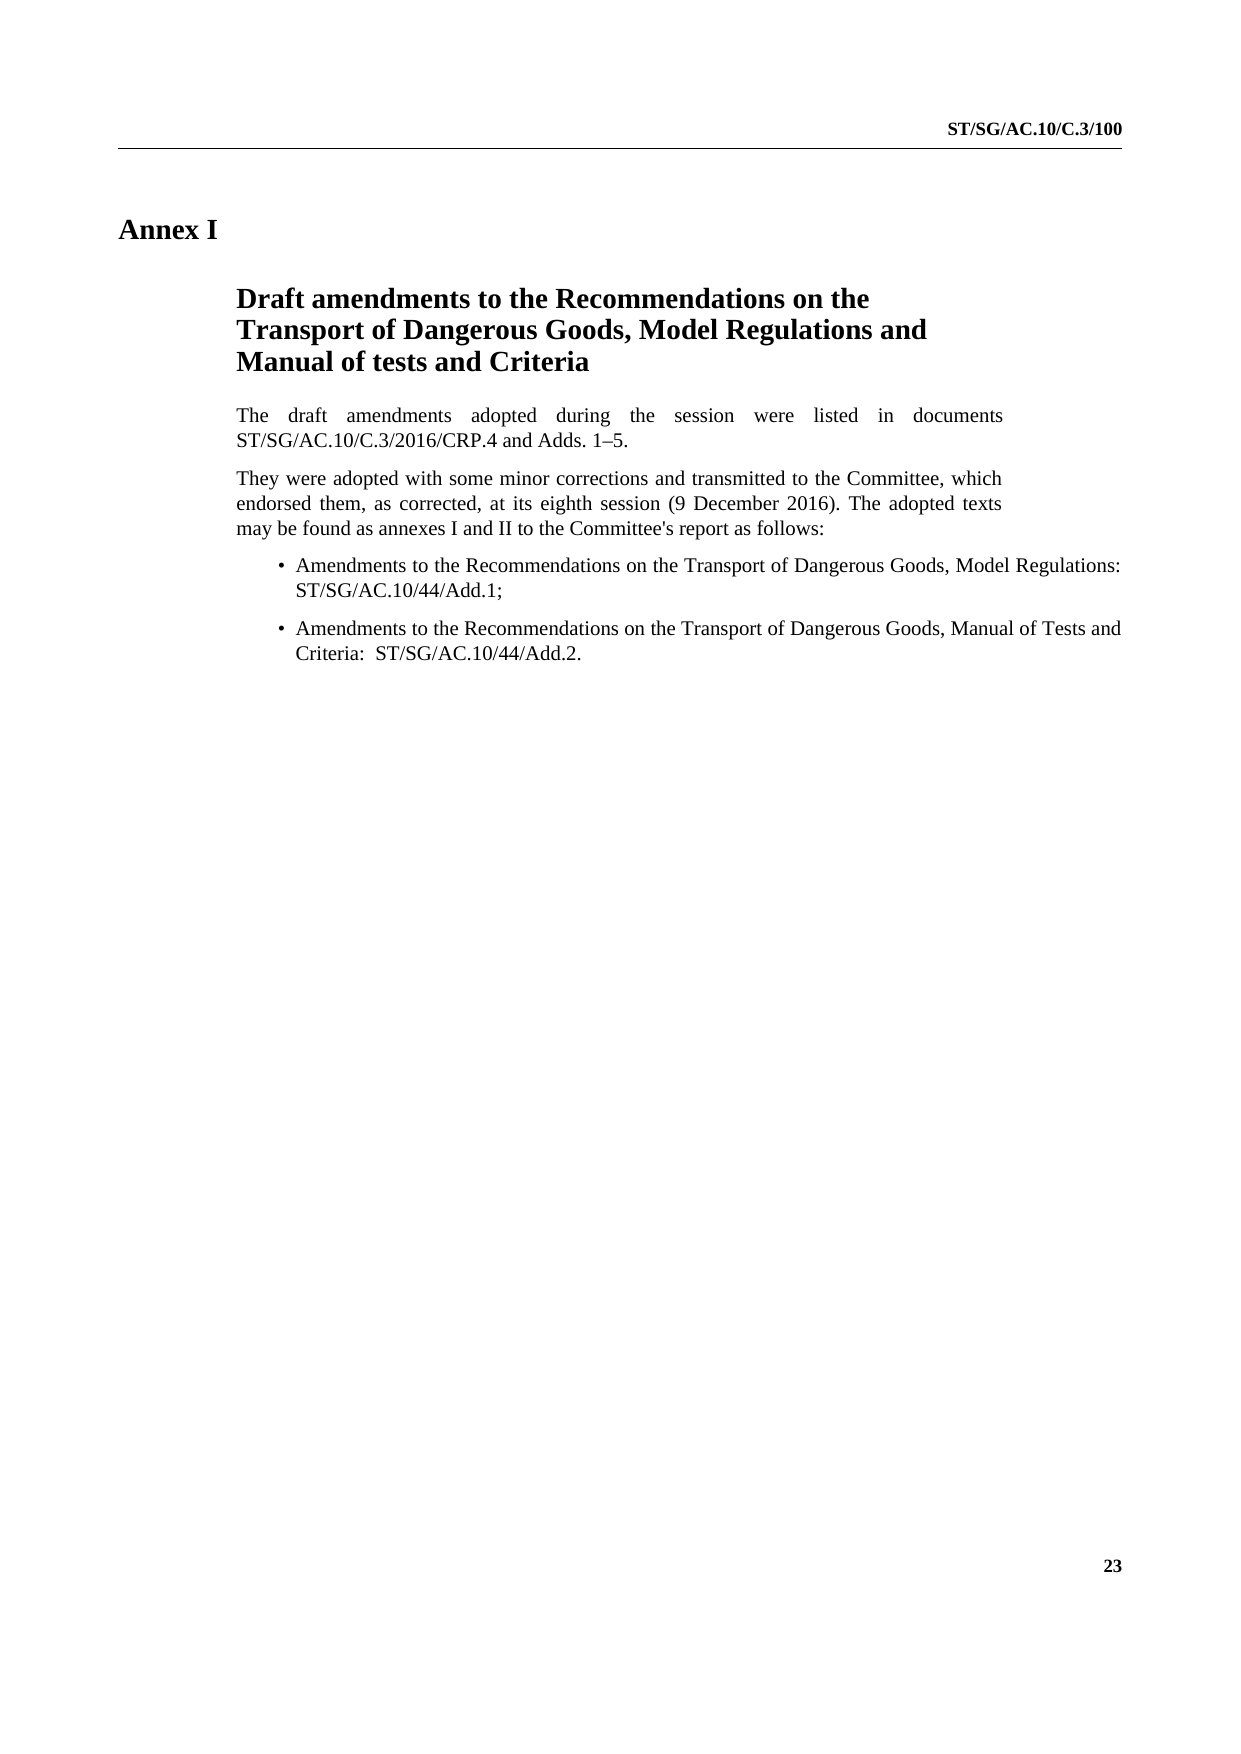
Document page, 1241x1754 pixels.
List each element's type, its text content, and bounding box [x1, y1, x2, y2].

text They were adopted with some minor corrections and transmitted to the Committee, which endorsed them, as corrected, at its eighth session (9 December 2016). The adopted texts may be found as annexes I and II to the Committee's report as follows: [236, 465, 1004, 540]
text Amendments to the Recommendations on the Transport of Dangerous Goods, Model Regulations: ST/SG/AC.10/44/Add.1; [278, 552, 1122, 602]
text The draft amendments adopted during the session were listed in documents ST/SG/AC.10/C.3/2016/CRP.4 and Adds. 1–5. [236, 402, 1004, 452]
text Annex I [118, 215, 1004, 246]
text Draft amendments to the Recommendations on the Transport of Dangerous Goods, Model Regulations and Manual of tests and Criteria [118, 283, 1004, 377]
text Amendments to the Recommendations on the Transport of Dangerous Goods, Manual of Tests and Criteria: ST/SG/AC.10/44/Add.2. [278, 615, 1122, 665]
